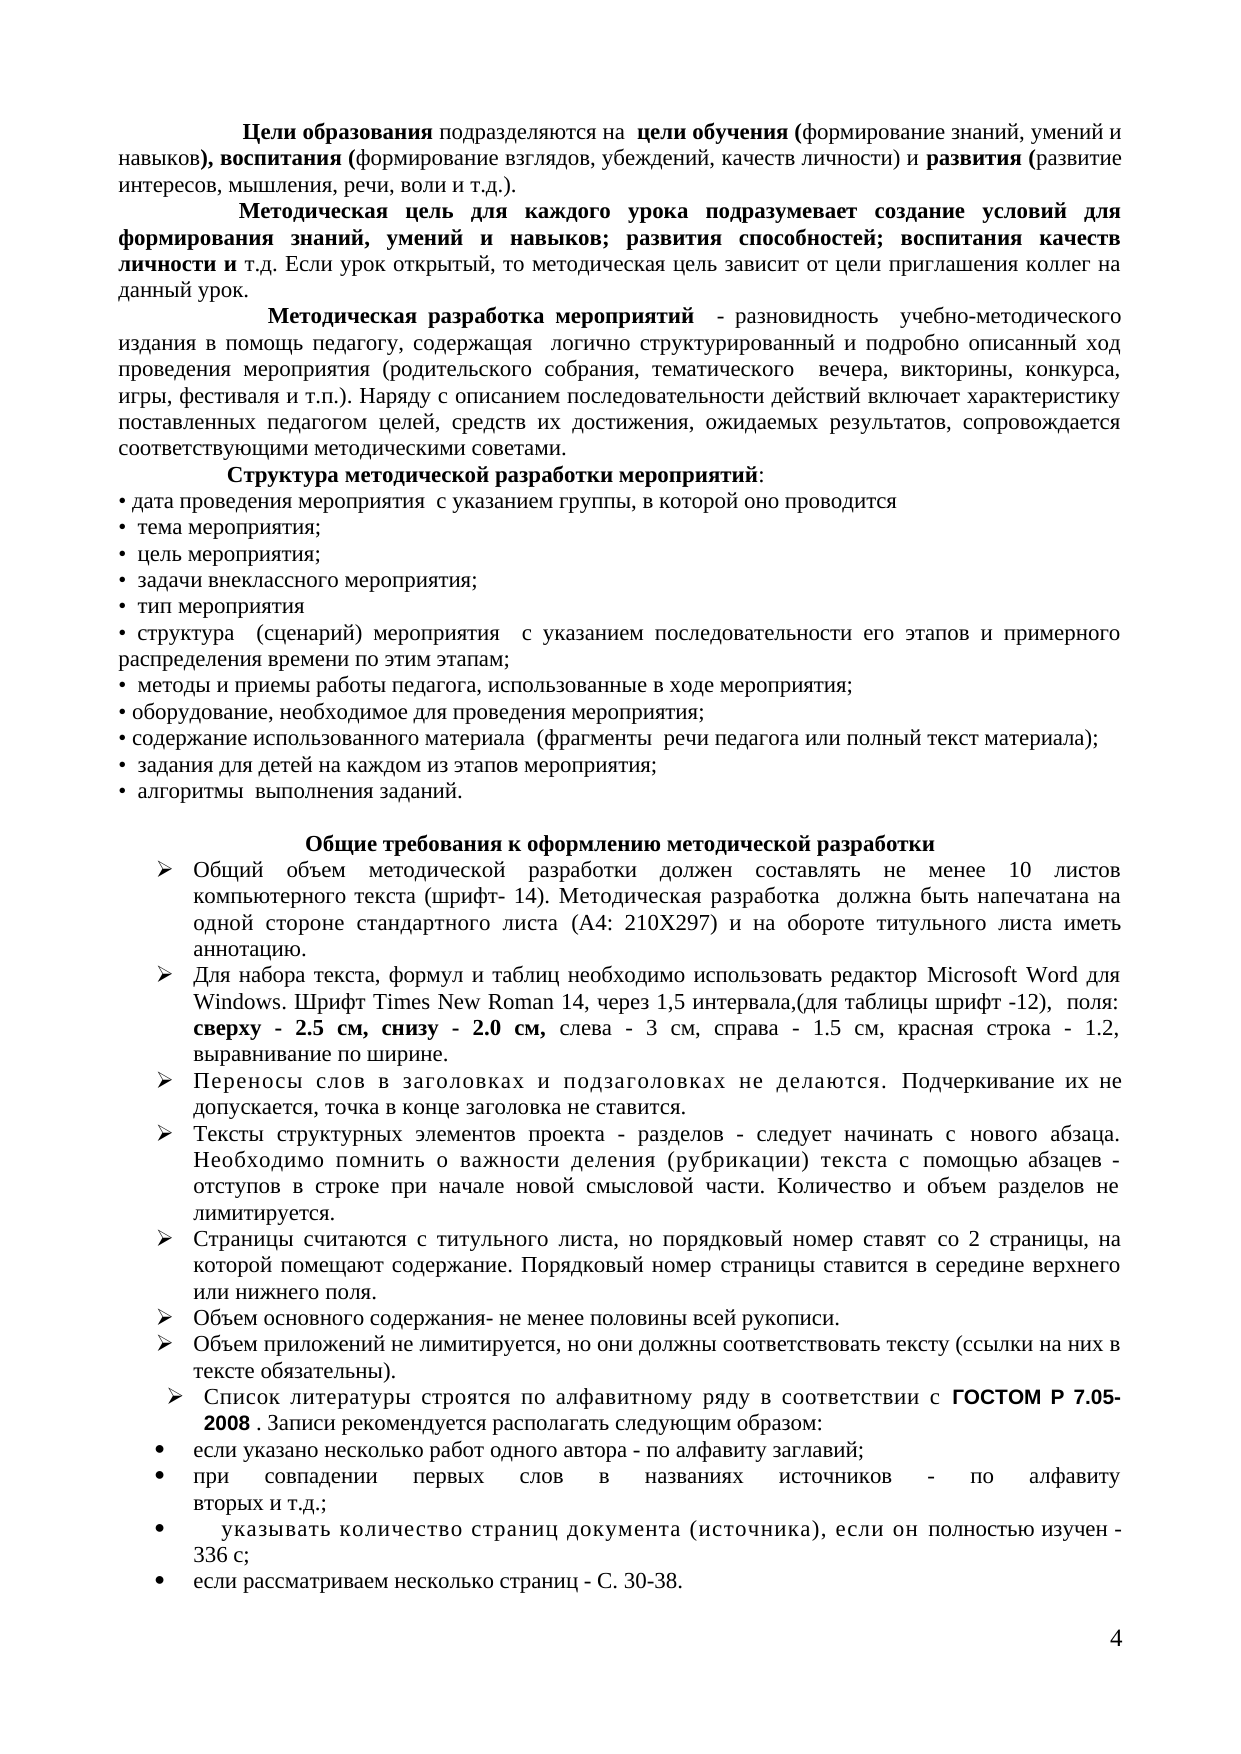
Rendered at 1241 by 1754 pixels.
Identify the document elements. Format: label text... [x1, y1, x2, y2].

list Для набора текста, формул и таблиц необходимо использовать редактор Microsoft Word для Windows. Шрифт Times New Roman 14, через 1,5 интервала,(для таблицы шрифт -12), поля: сверху - , снизу - , слева - , справа - красная строка - 1.2, выравнивание по ширине. [156, 961, 1120, 1067]
list если указано несколько работ одного автора - по алфавиту заглавий; [156, 1436, 1122, 1462]
list указывать количество страниц документа (источника), если он полностью изучен - 336 с; [156, 1515, 1122, 1568]
text Общие требования к оформлению методической разработки [118, 830, 1122, 856]
text • задачи внеклассного мероприятия; [118, 566, 1122, 592]
text • дата проведения мероприятия с указанием группы, в которой оно проводится [118, 487, 1122, 513]
text • цель мероприятия; [118, 540, 1122, 566]
list Переносы слов в заголовках и подзаголовках не делаются. Подчеркивание их не допускается, точка в конце заголовка не ставится. [156, 1067, 1122, 1119]
text • тип мероприятия [118, 592, 1122, 619]
text • задания для детей на каждом из этапов мероприятия; [118, 751, 1122, 777]
list если рассматриваем несколько страниц - С. 30-38. [156, 1568, 1122, 1594]
text Методическая разработка мероприятий - разновидность учебно-методического издания в помощь педагогу, содержащая логично структурированный и подробно описанный ход проведения мероприятия (родительского собрания, тематического вечера, викторины, конкурса, игры, фестиваля и т.п.). Наряду с описанием последовательности действий включает характеристику поставленных педагогом целей, средств их достижения, ожидаемых результатов, сопровождается соответствующими методическими советами. [118, 303, 1122, 461]
text • тема мероприятия; [118, 513, 1122, 540]
text • структура (сценарий) мероприятия с указанием последовательности его этапов и примерного распределения времени по этим этапам; [118, 619, 1122, 672]
list Объем приложений не лимитируется, но они должны соответствовать тексту (ссылки на них в тексте обязательны). [156, 1330, 1122, 1383]
text Методическая цель для каждого урока подразумевает создание условий для формирования знаний, умений и навыков; развития способностей; воспитания качеств личности и т.д. Если урок открытый, то методическая цель зависит от цели приглашения коллег на данный урок. [118, 197, 1122, 303]
list Общий объем методической разработки должен составлять не менее 10 листов компьютерного текста (шрифт- 14). Методическая разработка должна быть напечатана на одной стороне стандартного листа (А4: 210X297) и на обороте титульного листа иметь аннотацию. [156, 856, 1122, 961]
text • алгоритмы выполнения заданий. [118, 777, 1122, 803]
list Список литературы строятся по алфавитному ряду в соответствии с ГОСТОМ Р 7.05-2008 . Записи рекомендуется располагать следующим образом: [166, 1383, 1121, 1436]
text • методы и приемы работы педагога, использованные в ходе мероприятия; [118, 672, 1122, 698]
list при совпадении первых слов в названиях источников - по алфавиту вторых и т.д.; [156, 1462, 1122, 1515]
text • содержание использованного материала (фрагменты речи педагога или полный текст материала); [118, 724, 1122, 751]
list Страницы считаются с титульного листа, но порядковый номер ставят со 2 страницы, на которой помещают содержание. Порядковый номер страницы ставится в середине верхнего или нижнего поля. [156, 1225, 1121, 1304]
list Тексты структурных элементов проекта - разделов - следует начинать с нового абзаца. Необходимо помнить о важности деления (рубрикации) текста с помощью абзацев - отступов в строке при начале новой смысловой части. Количество и объем разделов не лимитируется. [156, 1119, 1120, 1225]
text • оборудование, необходимое для проведения мероприятия; [118, 698, 1122, 724]
text Структура методической разработки мероприятий: [118, 461, 1122, 487]
list Объем основного содержания- не менее половины всей рукописи. [156, 1304, 1122, 1330]
text Цели образования подразделяются на цели обучения (формирование знаний, умений и навыков), воспитания (формирование взглядов, убеждений, качеств личности) и развития (развитие интересов, мышления, речи, воли и т.д.). [118, 118, 1122, 197]
